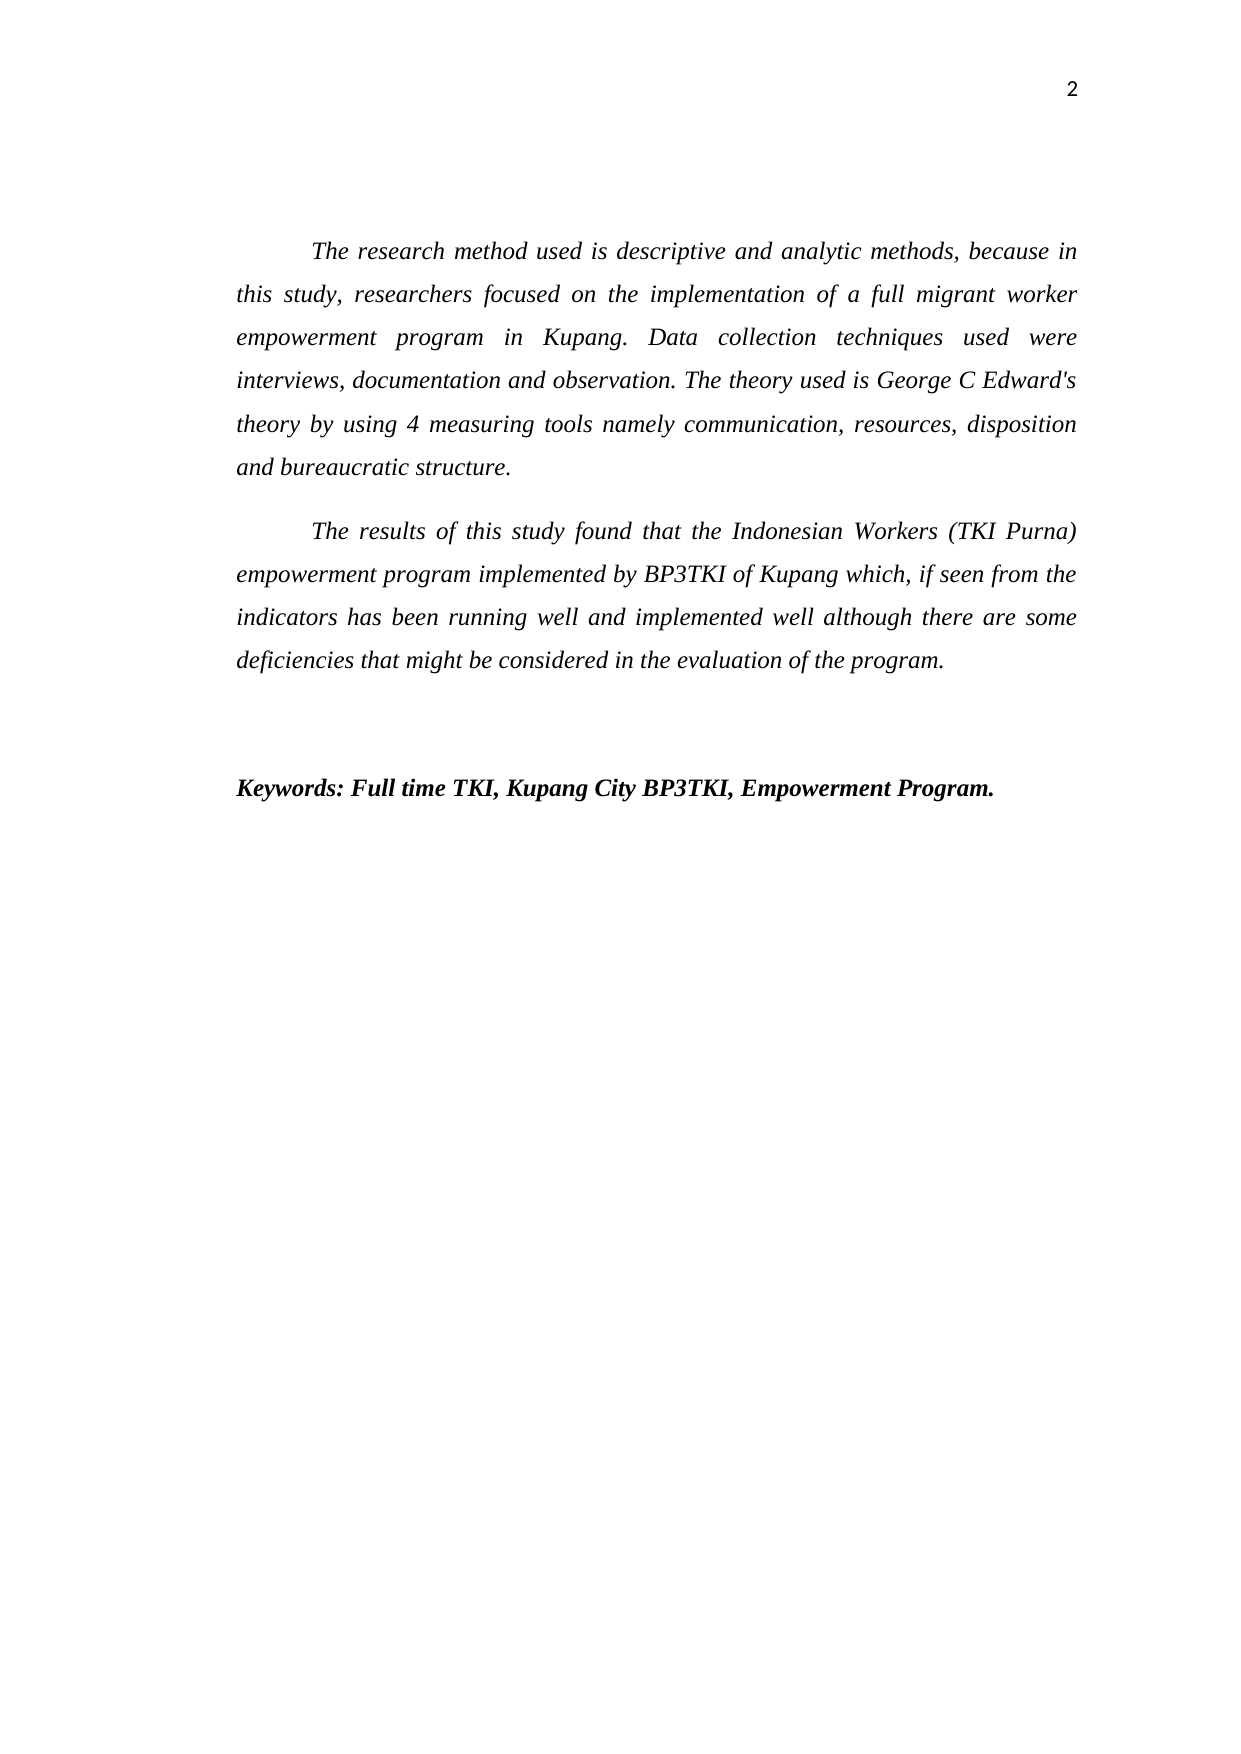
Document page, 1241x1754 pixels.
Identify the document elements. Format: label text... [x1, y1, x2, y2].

text The research method used is descriptive and analytic methods, because in this study, researchers focused on the implementation of a full migrant worker empowerment program in Kupang. Data collection techniques used were interviews, documentation and observation. The theory used is George C Edward's theory by using 4 measuring tools namely communication, resources, disposition and bureaucratic structure. [236, 236, 1078, 481]
text Keywords: Full time TKI, Kupang City BP3TKI, Empowerment Program. [236, 773, 1078, 802]
text The results of this study found that the Indonesian Workers (TKI Purna) empowerment program implemented by BP3TKI of Kupang which, if seen from the indicators has been running well and implemented well although there are some deficiencies that might be considered in the evaluation of the program. [236, 516, 1078, 674]
